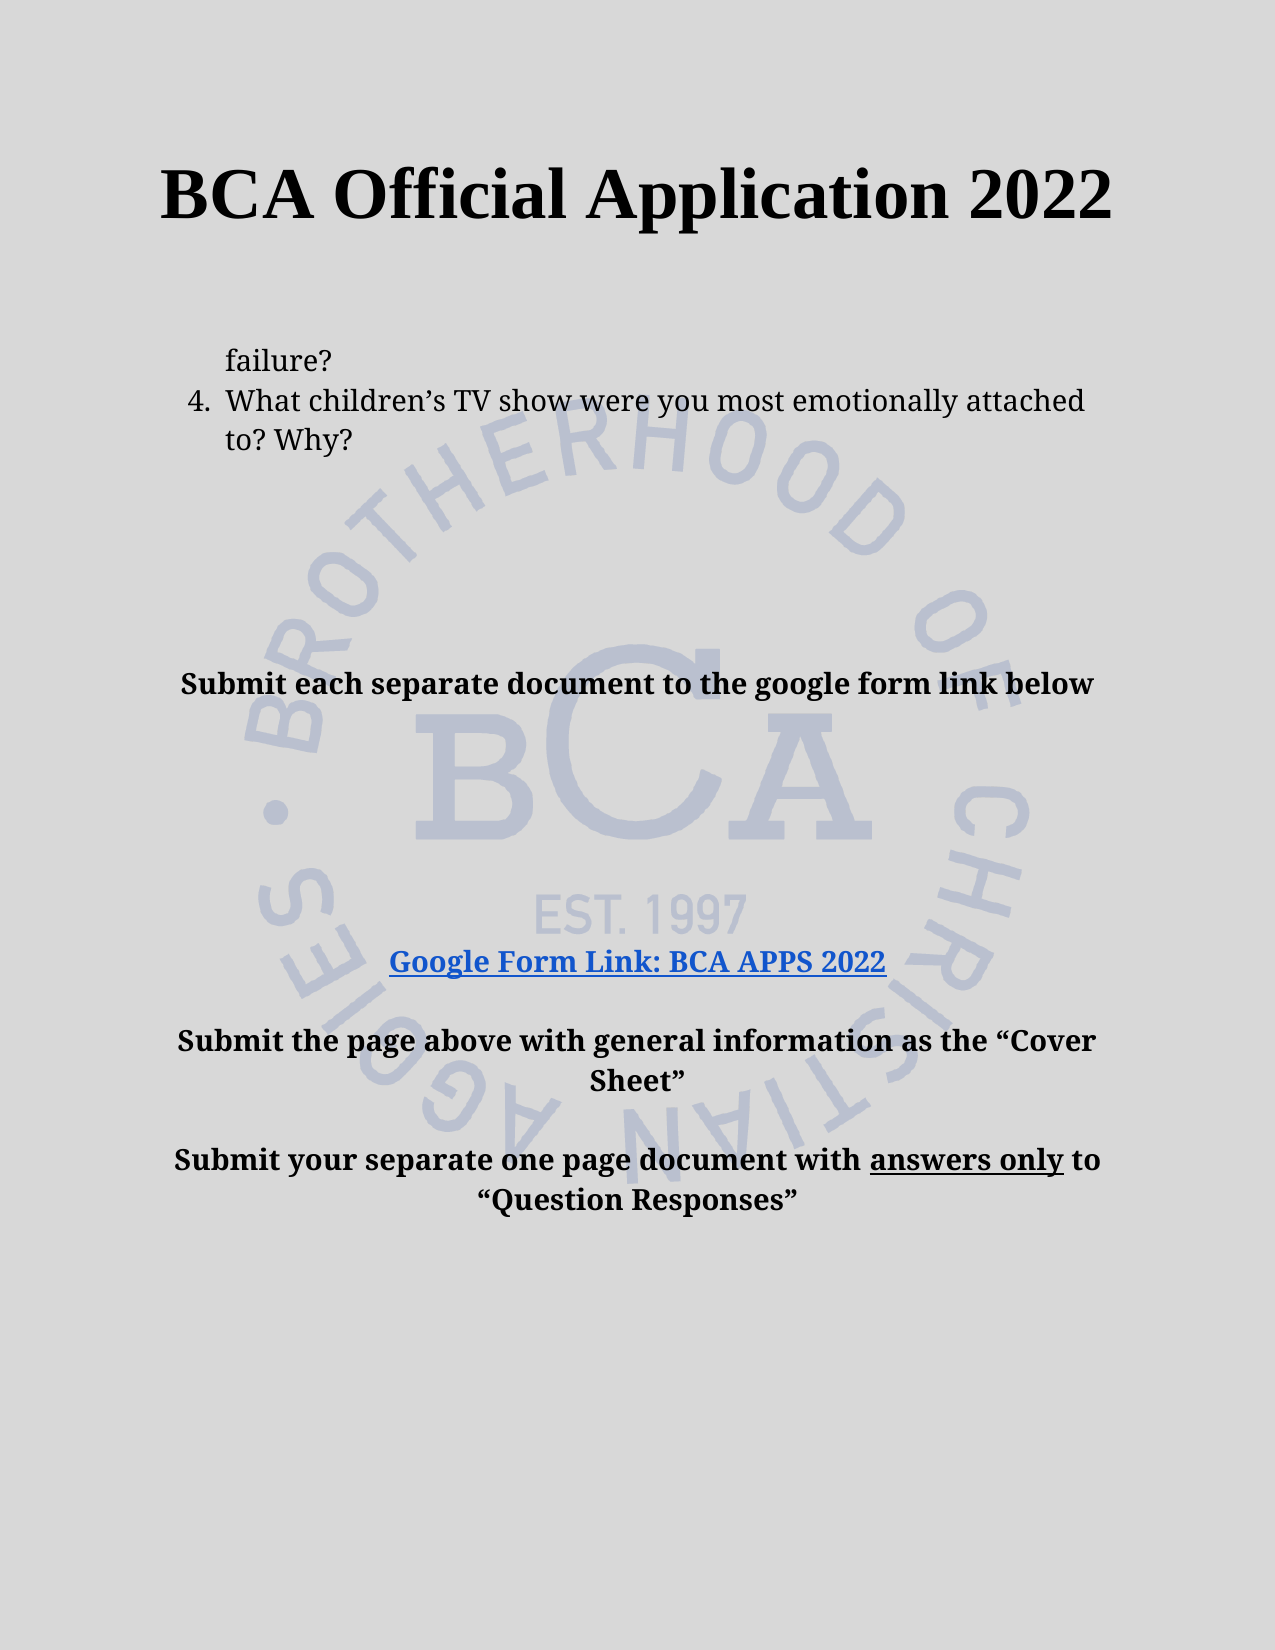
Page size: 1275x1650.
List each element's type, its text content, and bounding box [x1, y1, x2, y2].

picture [0, 120, 1271, 1391]
text Google Form Link: BCA APPS 2022 [150, 941, 1125, 981]
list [187, 340, 1125, 380]
list What children’s TV show were you most emotionally attached to? Why? [187, 380, 1125, 459]
text Submit each separate document to the google form link below [150, 663, 1125, 703]
text Submit your separate one page document with answers only to “Question Responses” [150, 1139, 1125, 1219]
text Submit the page above with general information as the “Cover Sheet” [150, 1021, 1125, 1100]
